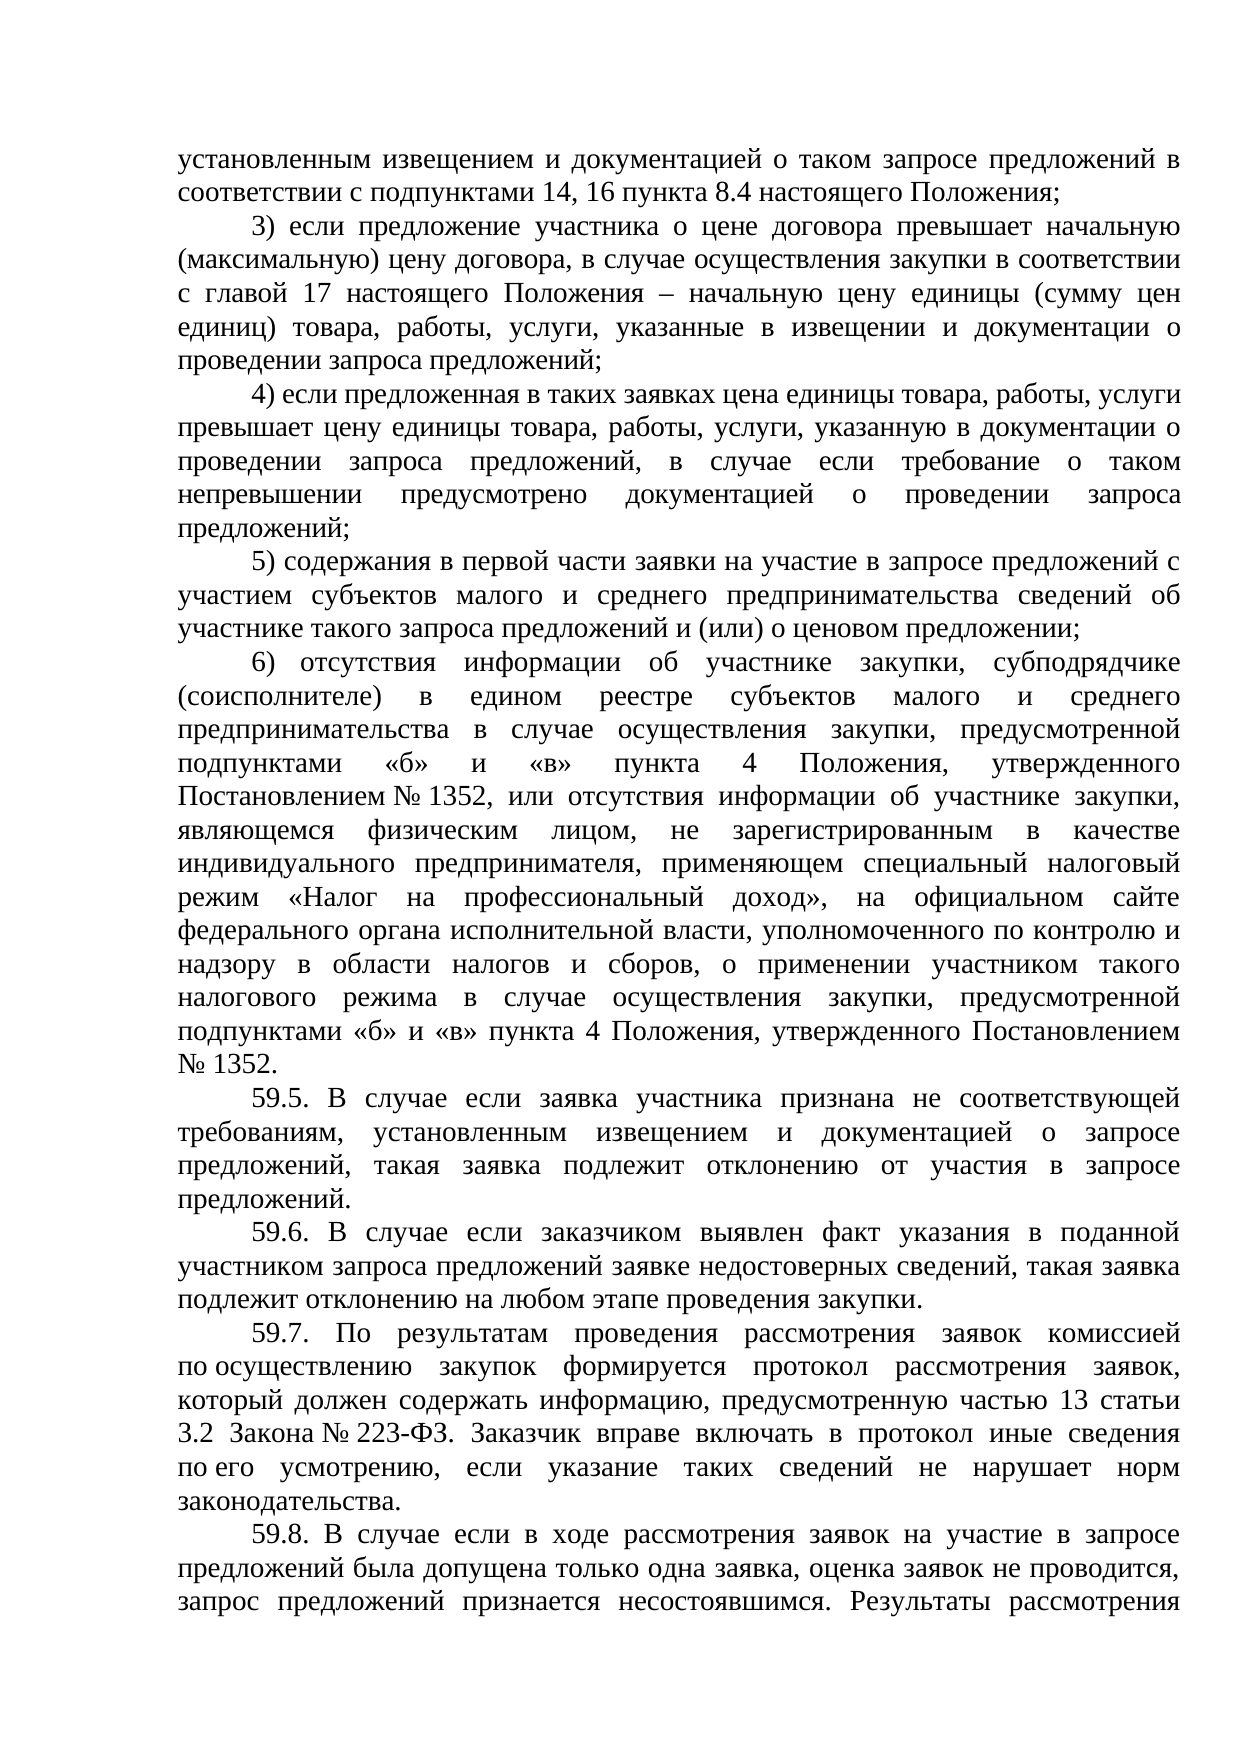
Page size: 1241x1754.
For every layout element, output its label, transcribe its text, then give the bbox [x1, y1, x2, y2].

text 4) если предложенная в таких заявках цена единицы товара, работы, услуги превышает цену единицы товара, работы, услуги, указанную в документации о проведении запроса предложений, в случае если требование о таком непревышении предусмотрено документацией о проведении запроса предложений; [177, 376, 1181, 543]
text 6) отсутствия информации об участнике закупки, субподрядчике (соисполнителе) в едином реестре субъектов малого и среднего предпринимательства в случае осуществления закупки, предусмотренной подпунктами «б» и «в» пункта 4 Положения, утвержденного Постановлением № 1352, или отсутствия информации об участнике закупки, являющемся физическим лицом, не зарегистрированным в качестве индивидуального предпринимателя, применяющем специальный налоговый режим «Налог на профессиональный доход», на официальном сайте федерального органа исполнительной власти, уполномоченного по контролю и надзору в области налогов и сборов, о применении участником такого налогового режима в случае осуществления закупки, предусмотренной подпунктами «б» и «в» пункта 4 Положения, утвержденного Постановлением № 1352. [177, 644, 1181, 1080]
text 59.5. В случае если заявка участника признана не соответствующей требованиям, установленным извещением и документацией о запросе предложений, такая заявка подлежит отклонению от участия в запросе предложений. [177, 1080, 1181, 1214]
text 59.7. По результатам проведения рассмотрения заявок комиссией по осуществлению закупок формируется протокол рассмотрения заявок, который должен содержать информацию, предусмотренную частью 13 статьи 3.2 Закона № 223-ФЗ. Заказчик вправе включать в протокол иные сведения по его усмотрению, если указание таких сведений не нарушает норм законодательства. [177, 1315, 1181, 1516]
text 3) если предложение участника о цене договора превышает начальную (максимальную) цену договора, в случае осуществления закупки в соответствии с главой 17 настоящего Положения – начальную цену единицы (сумму цен единиц) товара, работы, услуги, указанные в извещении и документации о проведении запроса предложений; [177, 208, 1181, 376]
text 5) содержания в первой части заявки на участие в запросе предложений с участием субъектов малого и среднего предпринимательства сведений об участнике такого запроса предложений и (или) о ценовом предложении; [177, 543, 1181, 644]
text 59.6. В случае если заказчиком выявлен факт указания в поданной участником запроса предложений заявке недостоверных сведений, такая заявка подлежит отклонению на любом этапе проведения закупки. [177, 1214, 1181, 1315]
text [177, 1516, 1181, 1617]
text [177, 141, 1181, 208]
